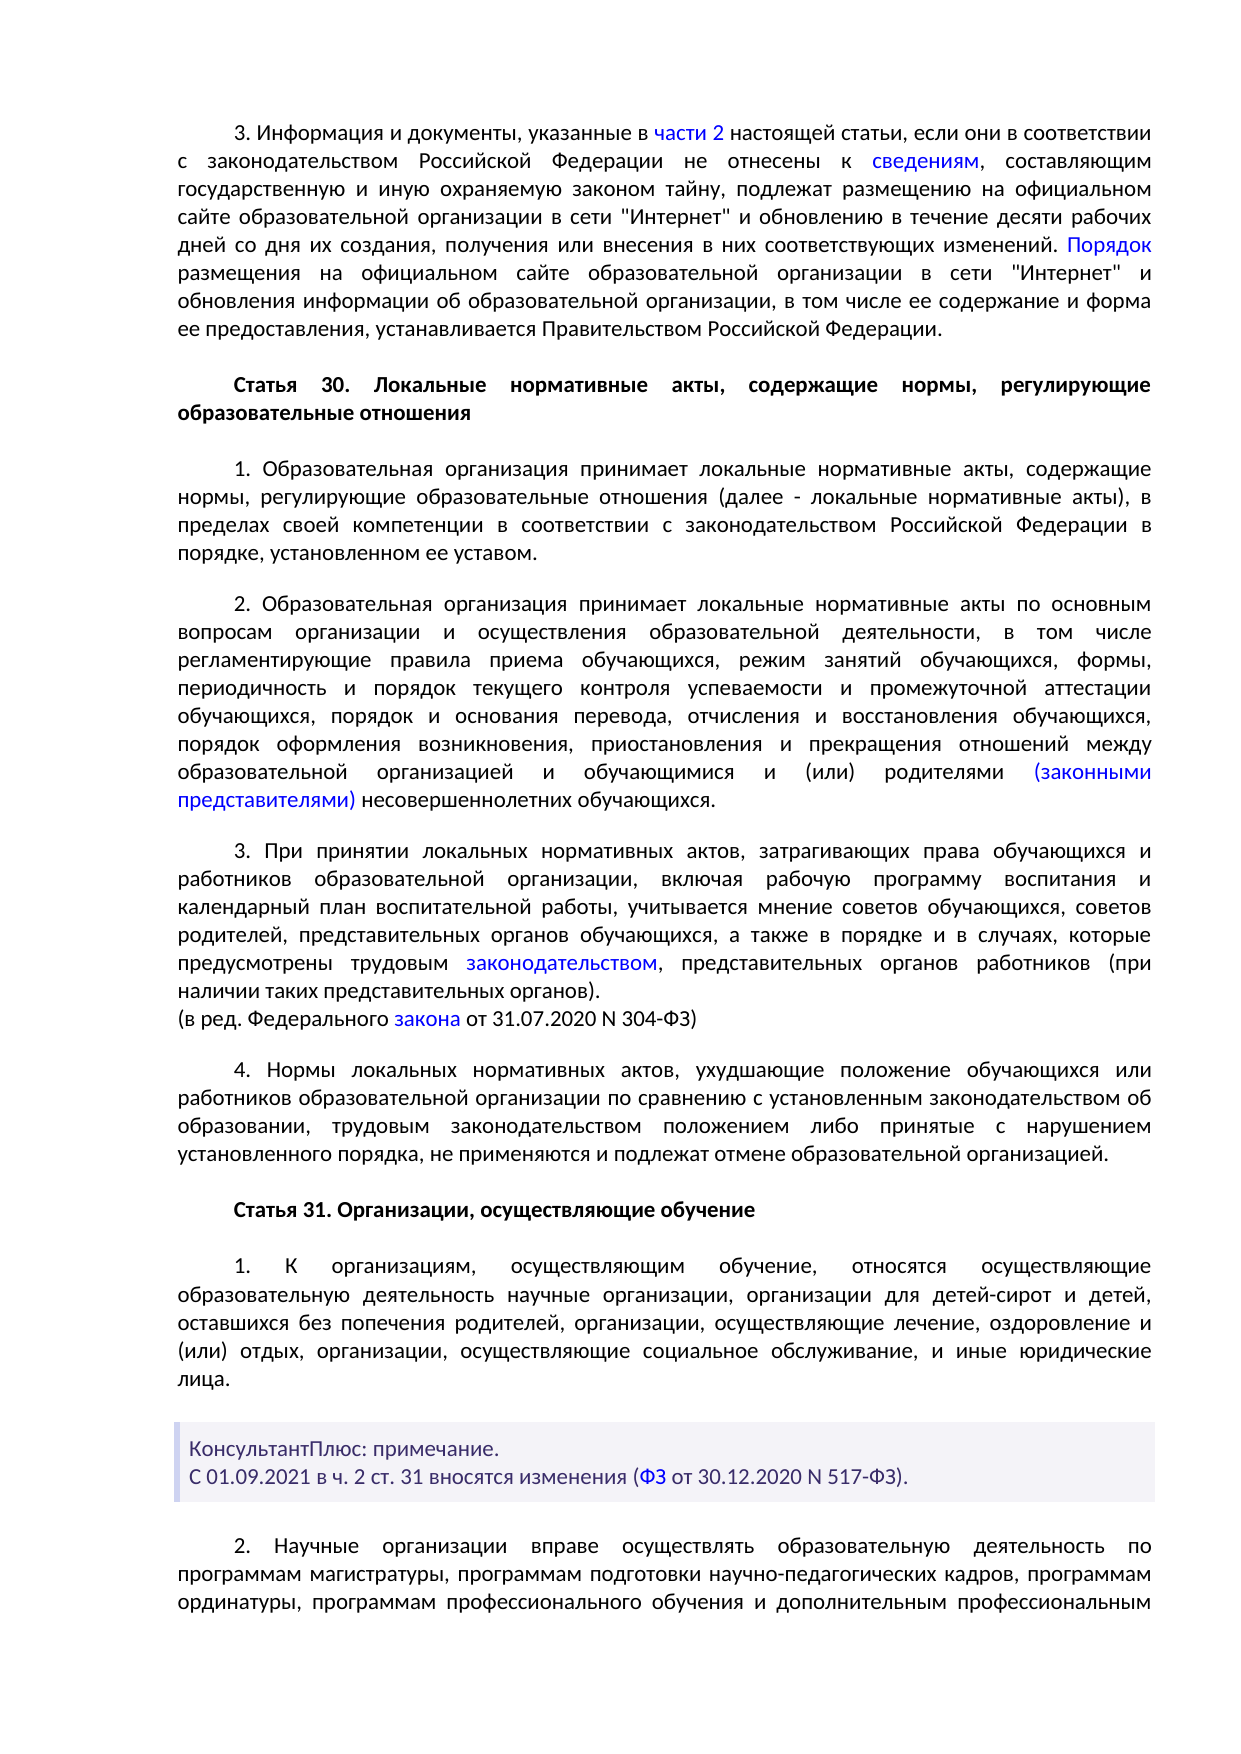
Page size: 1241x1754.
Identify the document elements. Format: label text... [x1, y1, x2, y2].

table_header КонсультантПлюс: примечание. С 01.09.2021 в ч. 2 ст. 31 вносятся изменения (ФЗ от 30.12.2020 N 517-ФЗ). [180, 1422, 1149, 1502]
text 3. Информация и документы, указанные в части 2 настоящей статьи, если они в соответствии с законодательством Российской Федерации не отнесены к сведениям, составляющим государственную и иную охраняемую законом тайну, подлежат размещению на официальном сайте образовательной организации в сети "Интернет" и обновлению в течение десяти рабочих дней со дня их создания, получения или внесения в них соответствующих изменений. Порядок размещения на официальном сайте образовательной организации в сети "Интернет" и обновления информации об образовательной организации, в том числе ее содержание и форма ее предоставления, устанавливается Правительством Российской Федерации. [177, 118, 1152, 342]
text 4. Нормы локальных нормативных актов, ухудшающие положение обучающихся или работников образовательной организации по сравнению с установленным законодательством об образовании, трудовым законодательством положением либо принятые с нарушением установленного порядка, не применяются и подлежат отмене образовательной организацией. [177, 1056, 1152, 1168]
text 3. При принятии локальных нормативных актов, затрагивающих права обучающихся и работников образовательной организации, включая рабочую программу воспитания и календарный план воспитательной работы, учитывается мнение советов обучающихся, советов родителей, представительных органов обучающихся, а также в порядке и в случаях, которые предусмотрены трудовым законодательством, представительных органов работников (при наличии таких представительных органов). [177, 836, 1152, 1004]
title Статья 30. Локальные нормативные акты, содержащие нормы, регулирующие образовательные отношения [177, 370, 1152, 426]
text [177, 1531, 1152, 1615]
title Статья 31. Организации, осуществляющие обучение [177, 1196, 1152, 1224]
text 2. Образовательная организация принимает локальные нормативные акты по основным вопросам организации и осуществления образовательной деятельности, в том числе регламентирующие правила приема обучающихся, режим занятий обучающихся, формы, периодичность и порядок текущего контроля успеваемости и промежуточной аттестации обучающихся, порядок и основания перевода, отчисления и восстановления обучающихся, порядок оформления возникновения, приостановления и прекращения отношений между образовательной организацией и обучающимися и (или) родителями (законными представителями) несовершеннолетних обучающихся. [177, 589, 1152, 813]
text (в ред. Федерального закона от 31.07.2020 N 304-ФЗ) [177, 1004, 1152, 1033]
text 1. Образовательная организация принимает локальные нормативные акты, содержащие нормы, регулирующие образовательные отношения (далее - локальные нормативные акты), в пределах своей компетенции в соответствии с законодательством Российской Федерации в порядке, установленном ее уставом. [177, 454, 1152, 566]
text 1. К организациям, осуществляющим обучение, относятся осуществляющие образовательную деятельность научные организации, организации для детей-сирот и детей, оставшихся без попечения родителей, организации, осуществляющие лечение, оздоровление и (или) отдых, организации, осуществляющие социальное обслуживание, и иные юридические лица. [177, 1252, 1152, 1392]
